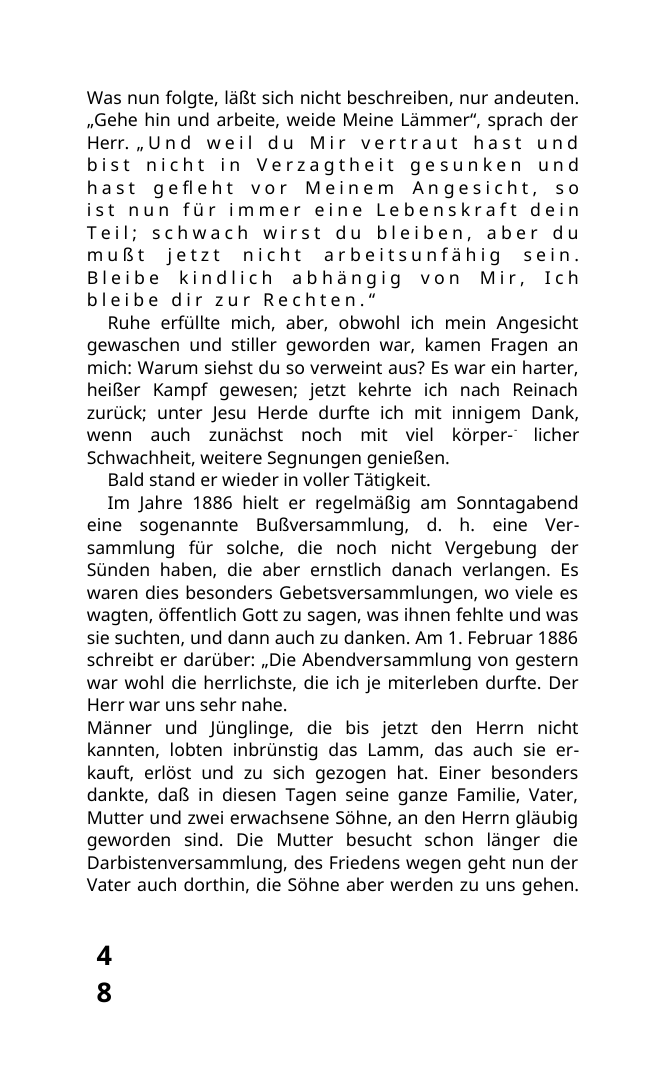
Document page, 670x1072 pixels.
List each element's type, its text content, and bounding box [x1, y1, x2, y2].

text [87, 716, 579, 896]
text Bald stand er wieder in voller Tätigkeit. [87, 469, 579, 491]
text Ruhe erfüllte mich, aber, obwohl ich mein Angesicht gewaschen und stiller geworden war, kamen Fragen an mich: Warum siehst du so verweint aus? Es war ein harter, heißer Kampf gewesen; jetzt kehrte ich nach Reinach zurück; unter Jesu Herde durfte ich mit innigem Dank, wenn auch zunächst noch mit viel körper-- licher Schwachheit, weitere Segnungen genießen. [87, 311, 579, 469]
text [87, 86, 579, 311]
text Im Jahre 1886 hielt er regelmäßig am Sonntagabend eine sogenannte Bußversammlung, d. h. eine Versammlung für solche, die noch nicht Vergebung der Sünden haben, die aber ernstlich danach verlangen. Es waren dies besonders Gebetsversammlungen, wo viele es wagten, öffentlich Gott zu sagen, was ihnen fehlte und was sie suchten, und dann auch zu danken. Am 1. Februar 1886 schreibt er darüber: „Die Abendversammlung von gestern war wohl die herrlichste, die ich je miterleben durfte. Der Herr war uns sehr nahe. [87, 491, 579, 716]
